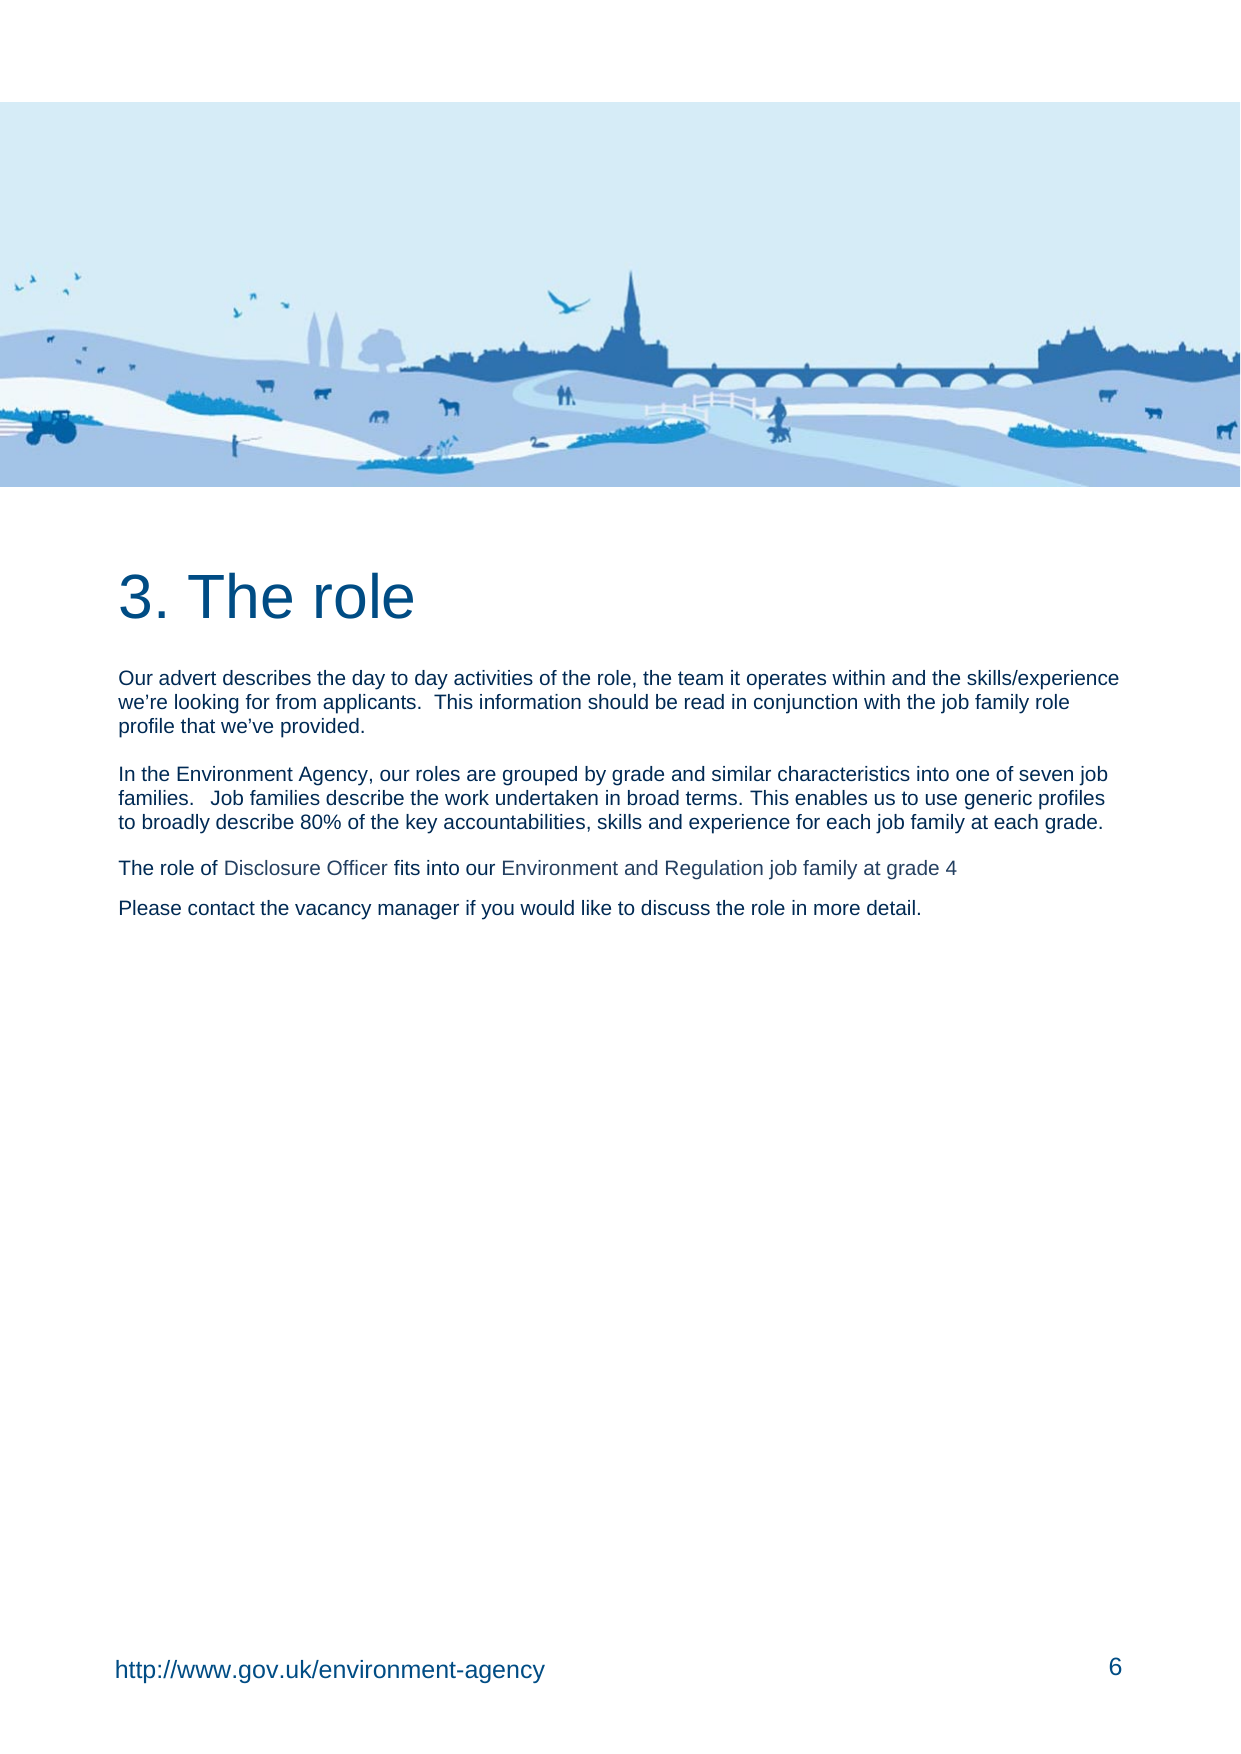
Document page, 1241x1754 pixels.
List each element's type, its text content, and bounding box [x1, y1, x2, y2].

text Please contact the vacancy manager if you would like to discuss the role in more detail. [118, 895, 1122, 919]
text Our advert describes the day to day activities of the role, the team it operates within and the skills/experience we’re looking for from applicants. This information should be read in conjunction with the job family role profile that we’ve provided. [118, 666, 1122, 738]
text 3. The role [118, 487, 1122, 631]
text In the Environment Agency, our roles are grouped by grade and similar characteristics into one of seven job families. Job families describe the work undertaken in broad terms. This enables us to use generic profiles to broadly describe 80% of the key accountabilities, skills and experience for each job family at each grade. [118, 762, 1122, 834]
text The role of Disclosure Officer fits into our Environment and Regulation job family at grade 4 [118, 855, 1122, 879]
picture [0, 102, 1241, 487]
